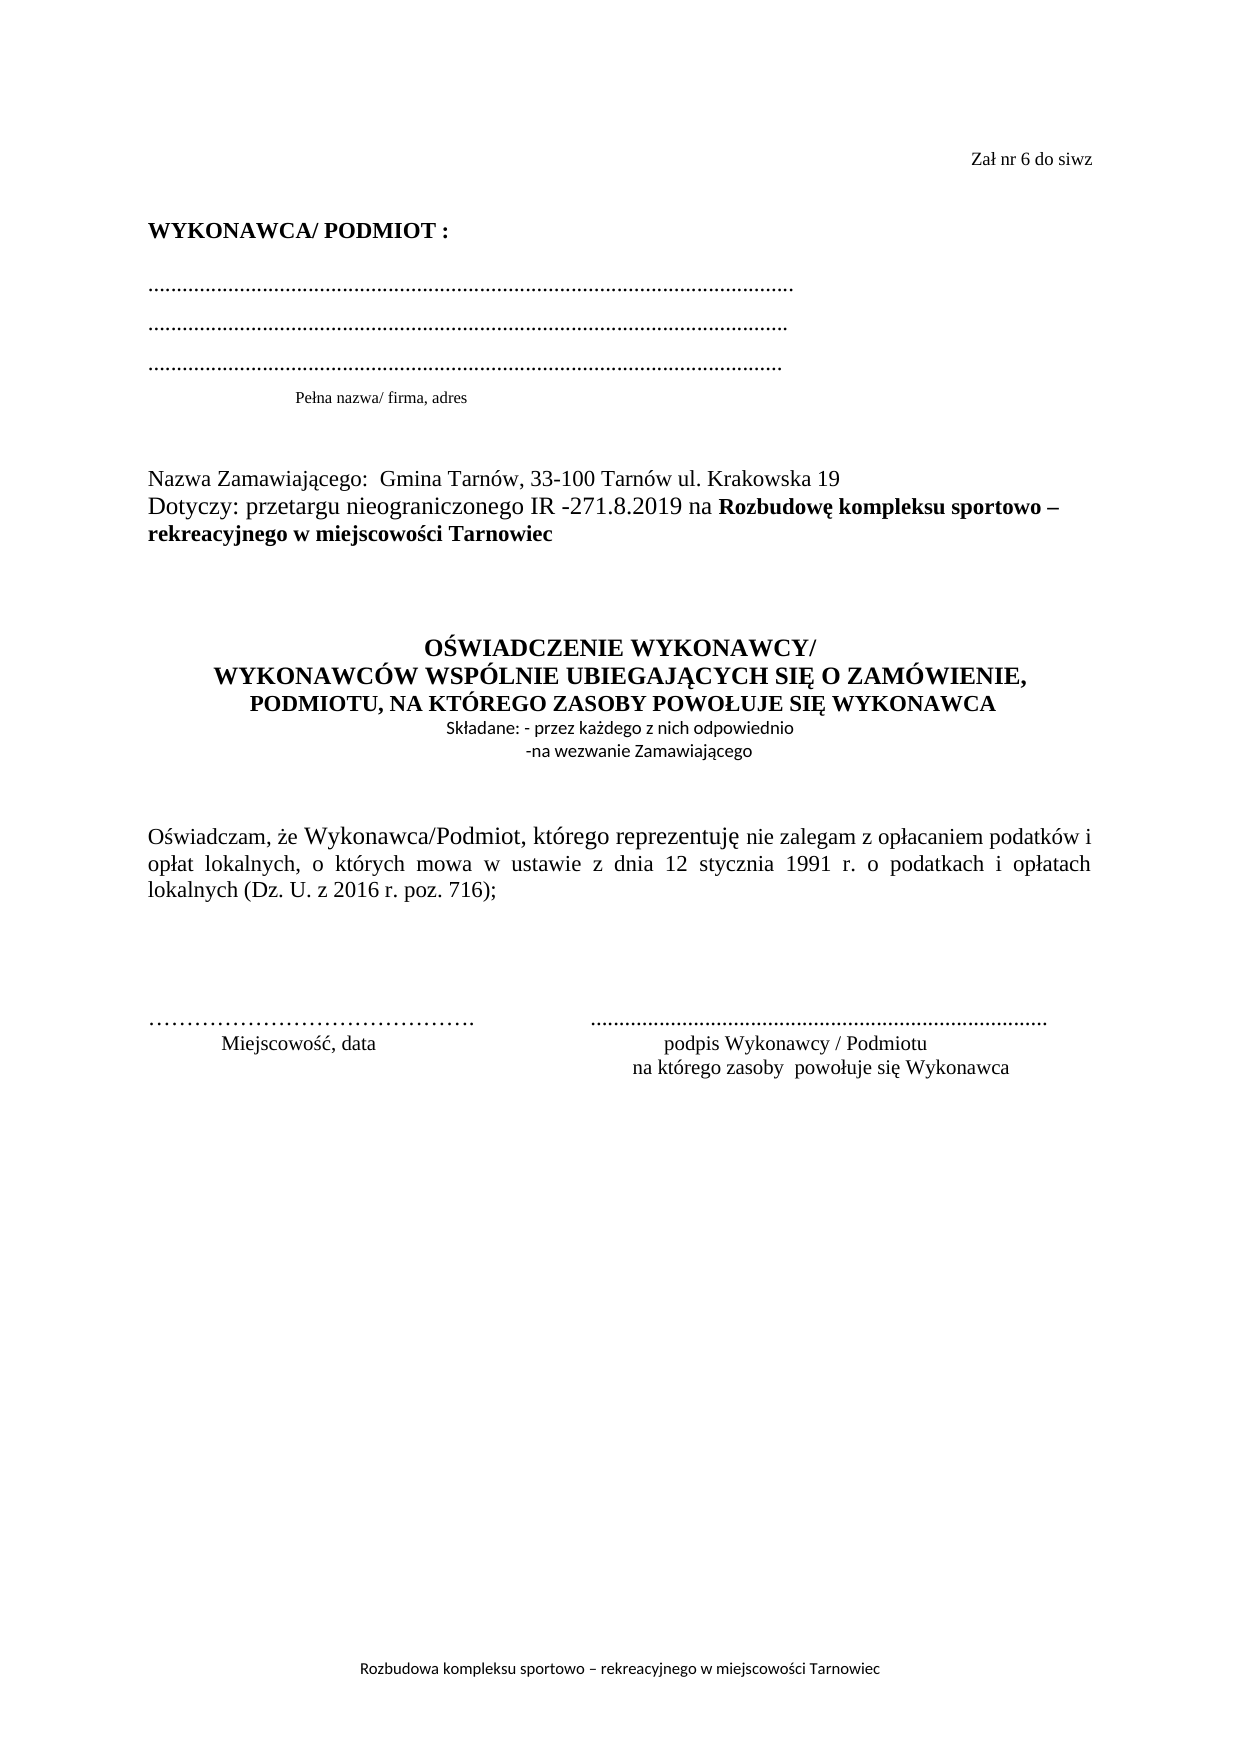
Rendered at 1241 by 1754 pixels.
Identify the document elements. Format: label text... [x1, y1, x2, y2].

text ................................................................................................................. [148, 270, 1093, 296]
text Składane: - przez każdego z nich odpowiednio [148, 716, 1093, 739]
text ……………………………………. ................................................................................ [148, 1004, 1093, 1031]
text Miejscowość, data podpis Wykonawcy / Podmiotu [221, 1031, 1093, 1054]
text OŚWIADCZENIE WYKONAWCY/ [148, 633, 1093, 661]
text -na wezwanie Zamawiającego [148, 739, 1093, 762]
text na którego zasoby powołuje się Wykonawca [221, 1054, 1093, 1079]
text Nazwa Zamawiającego: Gmina Tarnów, 33-100 Tarnów ul. Krakowska 19 [148, 465, 1093, 491]
text Zał nr 6 do siwz [148, 148, 1093, 169]
text Dotyczy: przetargu nieograniczonego IR -271.8.2019 na Rozbudowę kompleksu sportowo – rekreacyjnego w miejscowości Tarnowiec [148, 491, 1093, 546]
text WYKONAWCA/ PODMIOT : [148, 217, 1093, 243]
text ................................................................................................................ [148, 309, 1093, 336]
text Oświadczam, że Wykonawca/Podmiot, którego reprezentuję nie zalegam z opłacaniem podatków i opłat lokalnych, o których mowa w ustawie z dnia 12 stycznia 1991 r. o podatkach i opłatach lokalnych (Dz. U. z 2016 r. poz. 716); [148, 821, 1093, 903]
text ............................................................................................................... [148, 349, 1093, 375]
text WYKONAWCÓW WSPÓLNIE UBIEGAJĄCYCH SIĘ O ZAMÓWIENIE, [148, 661, 1093, 690]
text Pełna nazwa/ firma, adres [295, 388, 1093, 407]
text PODMIOTU, NA KTÓREGO ZASOBY POWOŁUJE SIĘ WYKONAWCA [148, 690, 1093, 716]
